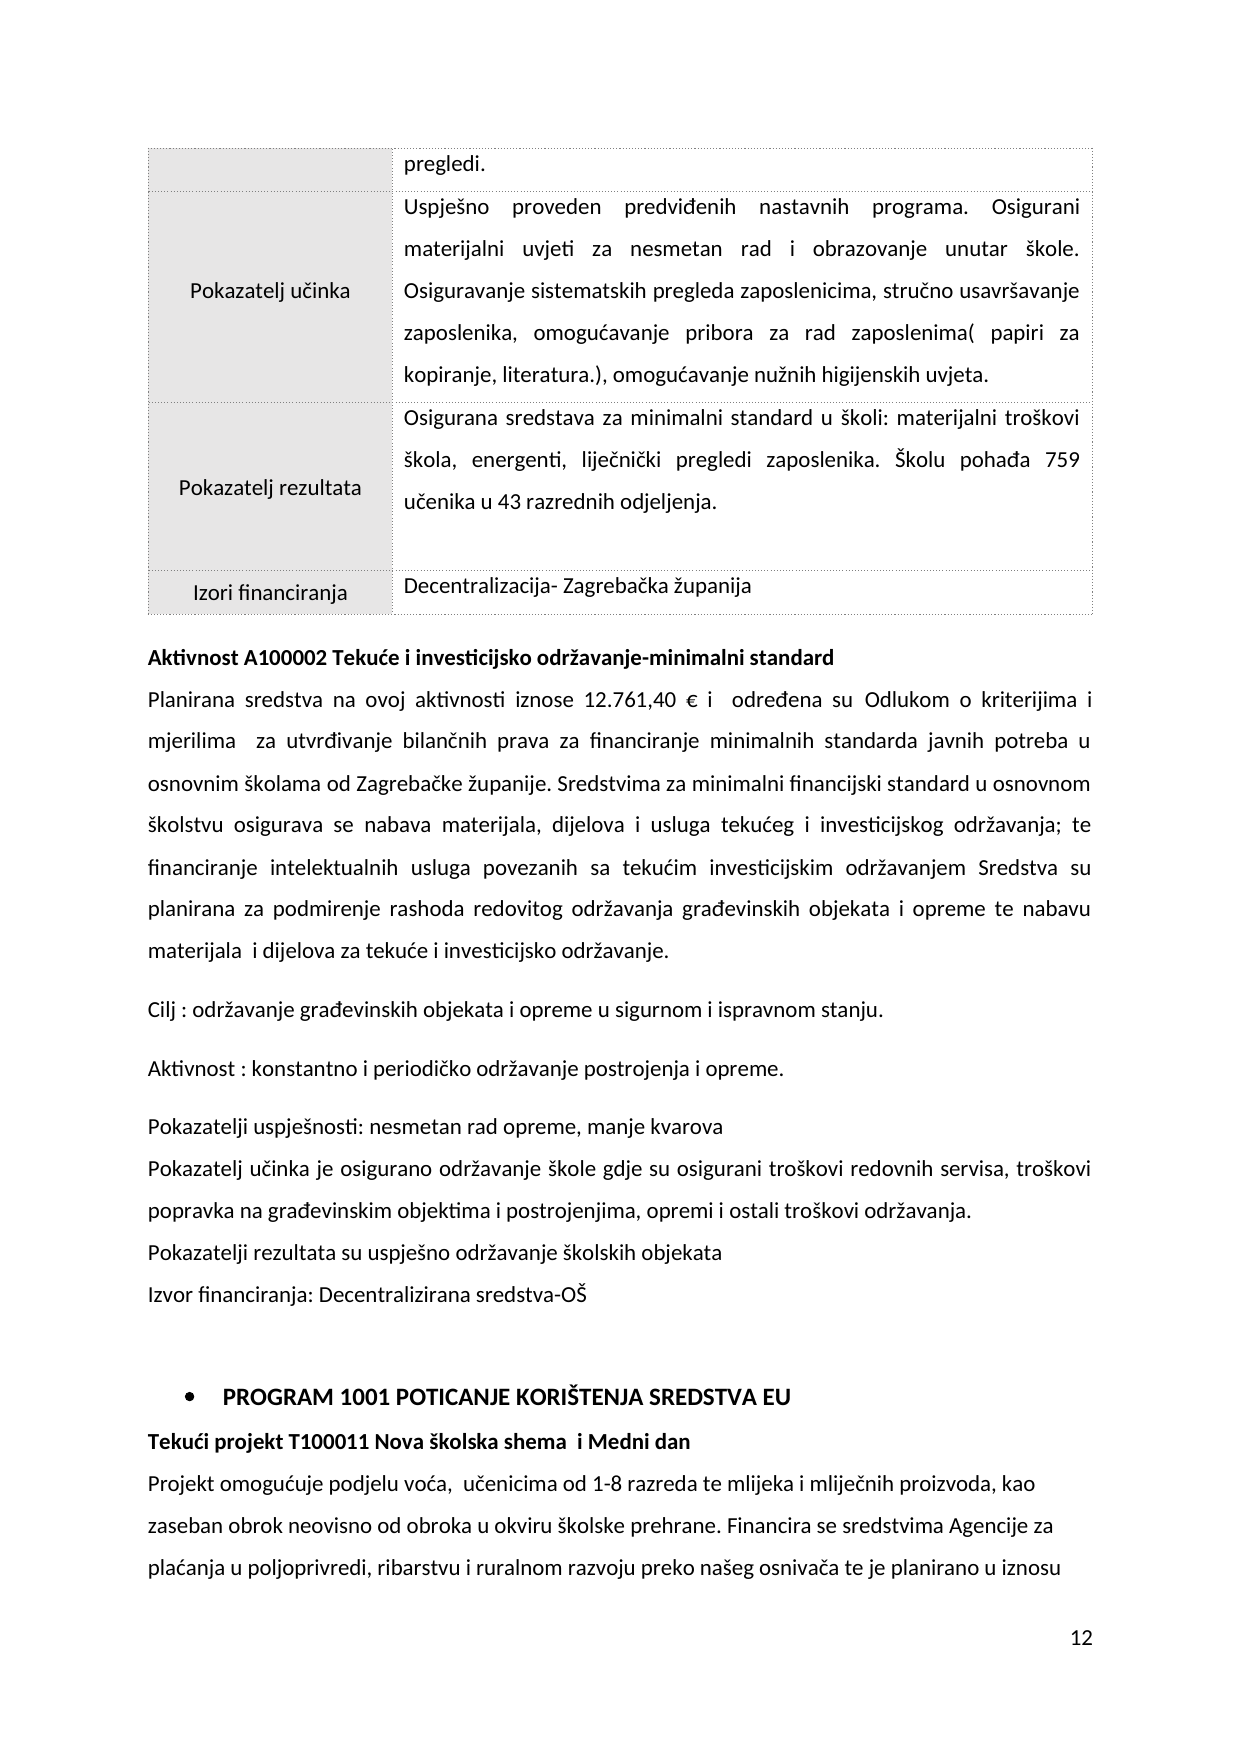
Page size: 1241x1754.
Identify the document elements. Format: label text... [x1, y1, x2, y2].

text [148, 1469, 1093, 1581]
table_cell Izori financiranja [148, 570, 392, 614]
table_cell Pokazatelj učinka [148, 191, 392, 402]
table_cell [393, 148, 1092, 191]
text Izvor financiranja: Decentralizirana sredstva-OŠ [148, 1280, 1093, 1308]
table_cell Pokazatelj rezultata [148, 402, 392, 570]
text Pokazatelj učinka je osigurano održavanje škole gdje su osigurani troškovi redovnih servisa, troškovi popravka na građevinskim objektima i postrojenjima, opremi i ostali troškovi održavanja. [148, 1154, 1093, 1224]
text Pokazatelji rezultata su uspješno održavanje školskih objekata [148, 1238, 1093, 1266]
text Aktivnost A100002 Tekuće i investicijsko održavanje-minimalni standard [148, 643, 1093, 671]
text Tekući projekt T100011 Nova školska shema i Medni dan [148, 1427, 1093, 1455]
text Aktivnost : konstantno i periodičko održavanje postrojenja i opreme. [148, 1054, 1093, 1082]
table_cell Obrazloženje [148, 148, 392, 191]
table_cell Osigurana sredstava za minimalni standard u školi: materijalni troškovi škola, energenti, liječnički pregledi zaposlenika. Školu pohađa 759 učenika u 43 razrednih odjeljenja. [393, 402, 1092, 570]
text Cilj : održavanje građevinskih objekata i opreme u sigurnom i ispravnom stanju. [148, 995, 1093, 1023]
list PROGRAM 1001 POTICANJE KORIŠTENJA SREDSTVA EU [185, 1381, 1093, 1412]
table_cell Uspješno proveden predviđenih nastavnih programa. Osigurani materijalni uvjeti za nesmetan rad i obrazovanje unutar škole. Osiguravanje sistematskih pregleda zaposlenicima, stručno usavršavanje zaposlenika, omogućavanje pribora za rad zaposlenima( papiri za kopiranje, literatura.), omogućavanje nužnih higijenskih uvjeta. [393, 191, 1092, 402]
text Pokazatelji uspješnosti: nesmetan rad opreme, manje kvarova [148, 1112, 1093, 1141]
table_cell Decentralizacija- Zagrebačka županija [393, 570, 1092, 614]
text Planirana sredstva na ovoj aktivnosti iznose 12.761,40 € i određena su Odlukom o kriterijima i mjerilima za utvrđivanje bilančnih prava za financiranje minimalnih standarda javnih potreba u osnovnim školama od Zagrebačke županije. Sredstvima za minimalni financijski standard u osnovnom školstvu osigurava se nabava materijala, dijelova i usluga tekućeg i investicijskog održavanja; te financiranje intelektualnih usluga povezanih sa tekućim investicijskim održavanjem Sredstva su planirana za podmirenje rashoda redovitog održavanja građevinskih objekata i opreme te nabavu materijala i dijelova za tekuće i investicijsko održavanje. [148, 685, 1093, 964]
